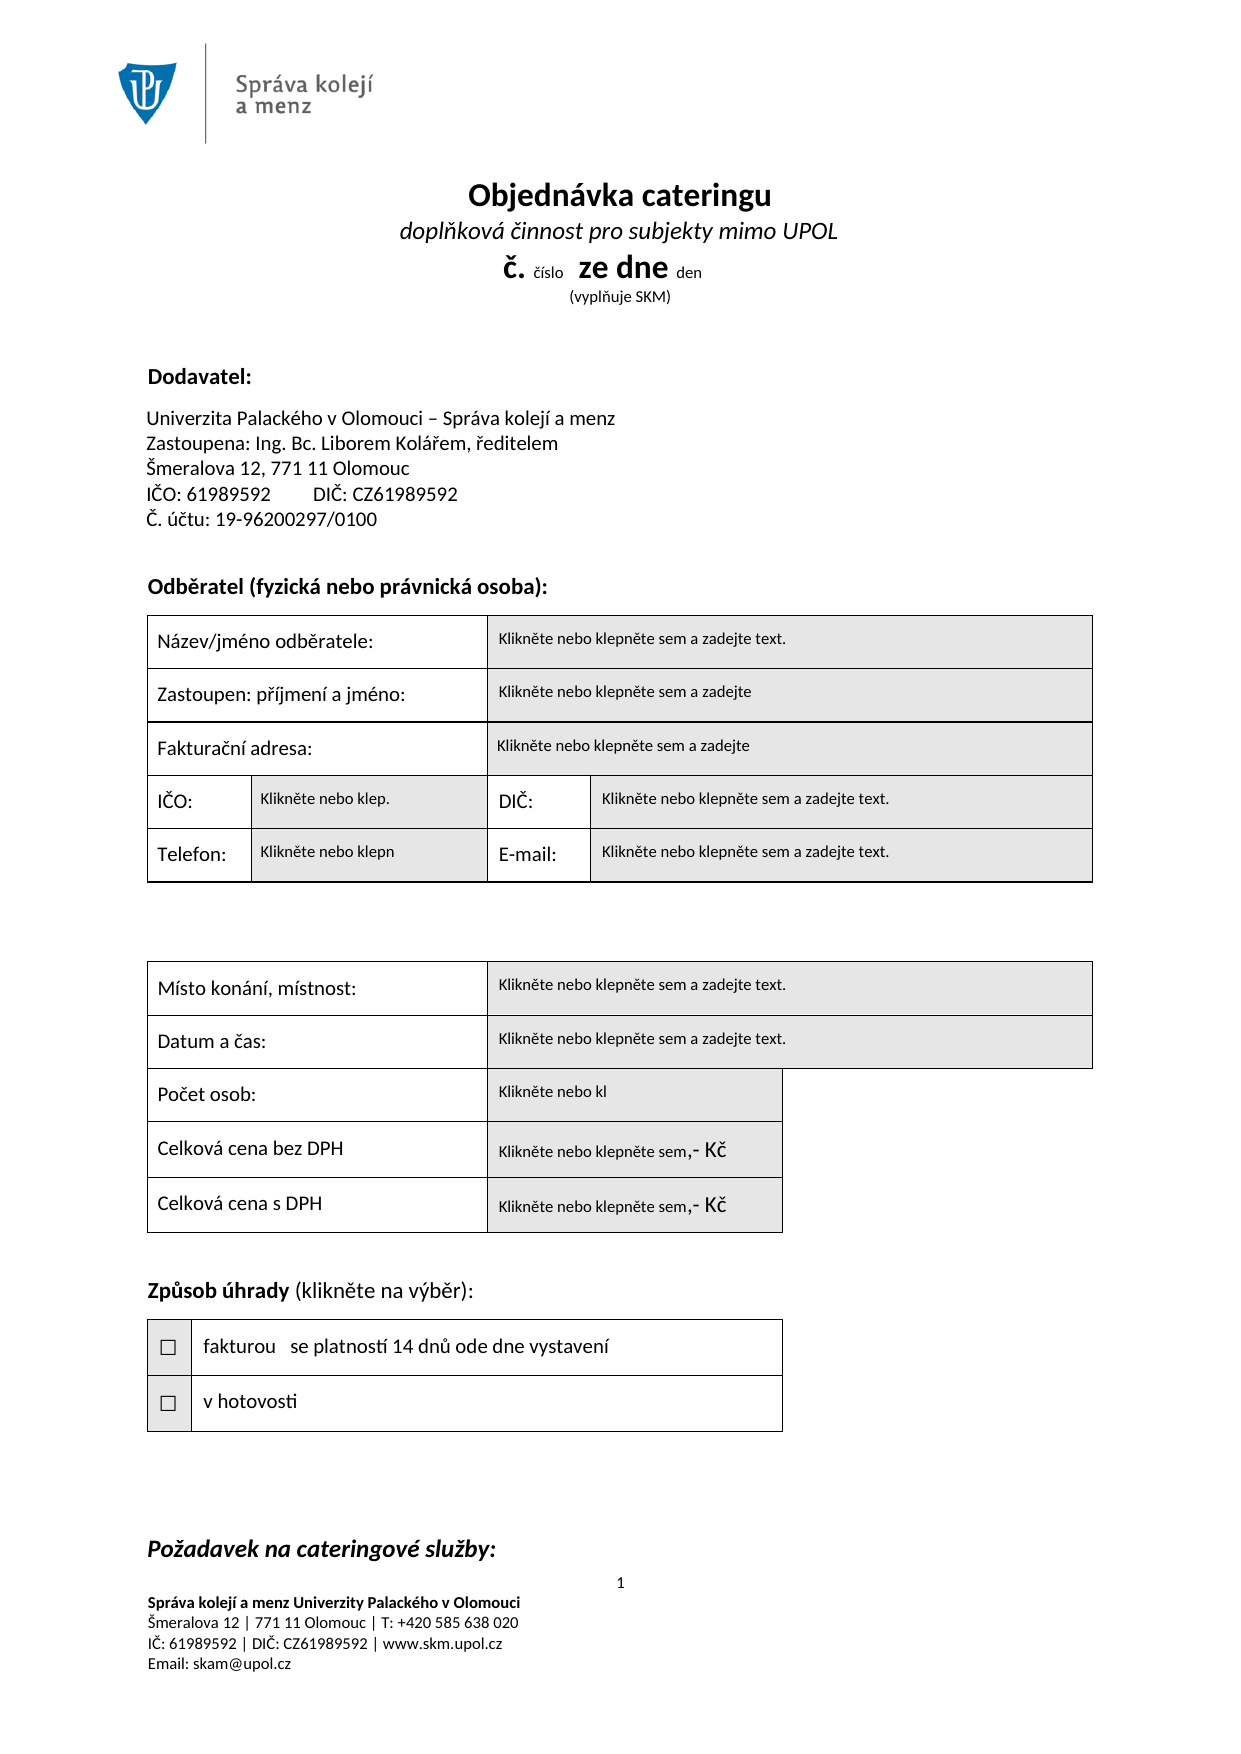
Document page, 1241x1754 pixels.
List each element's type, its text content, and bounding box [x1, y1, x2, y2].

table_cell Celková cena bez DPH [148, 1122, 487, 1177]
text č. ze dne [148, 246, 1093, 286]
table_header Název/jméno odběratele: [148, 616, 487, 668]
text Objednávka cateringu [148, 148, 1093, 215]
text Odběratel (fyzická nebo právnická osoba): [148, 572, 1093, 600]
text Požadavek na cateringové služby: [146, 1533, 1093, 1564]
table_cell DIČ: [488, 776, 590, 828]
text Způsob úhrady (klikněte na výběr): [148, 1277, 1093, 1304]
text Univerzita Palackého v Olomouci – Správa kolejí a menz [146, 405, 1093, 430]
table_cell ,- Kč [488, 1122, 782, 1177]
text Zastoupena: Ing. Bc. Liborem Kolářem, ředitelem [146, 430, 1093, 456]
picture [89, 11, 403, 175]
table_cell v hotovosti [192, 1376, 782, 1431]
text (vyplňuje SKM) [148, 286, 1093, 307]
text Č. účtu: 19-96200297/0100 [146, 506, 1093, 532]
table_cell Celková cena s DPH [148, 1178, 487, 1232]
text Dodavatel: [148, 362, 1093, 390]
table_cell IČO: [148, 776, 251, 828]
text doplňková činnost pro subjekty mimo UPOL [148, 215, 1093, 246]
table_cell Zastoupen: příjmení a jméno: [148, 669, 487, 721]
text IČO: 61989592 DIČ: CZ61989592 [146, 481, 1093, 506]
table_cell Datum a čas: [148, 1016, 487, 1068]
table_header fakturou se platností 14 dnů ode dne vystavení [192, 1320, 782, 1375]
table_cell Telefon: [148, 829, 251, 881]
table_cell Počet osob: [148, 1069, 487, 1121]
text Šmeralova 12, 771 11 Olomouc [146, 456, 1093, 481]
table_header Místo konání, místnost: [148, 962, 487, 1014]
table_cell E-mail: [488, 829, 590, 881]
table_cell Fakturační adresa: [148, 723, 487, 775]
table_cell ,- Kč [488, 1178, 782, 1232]
